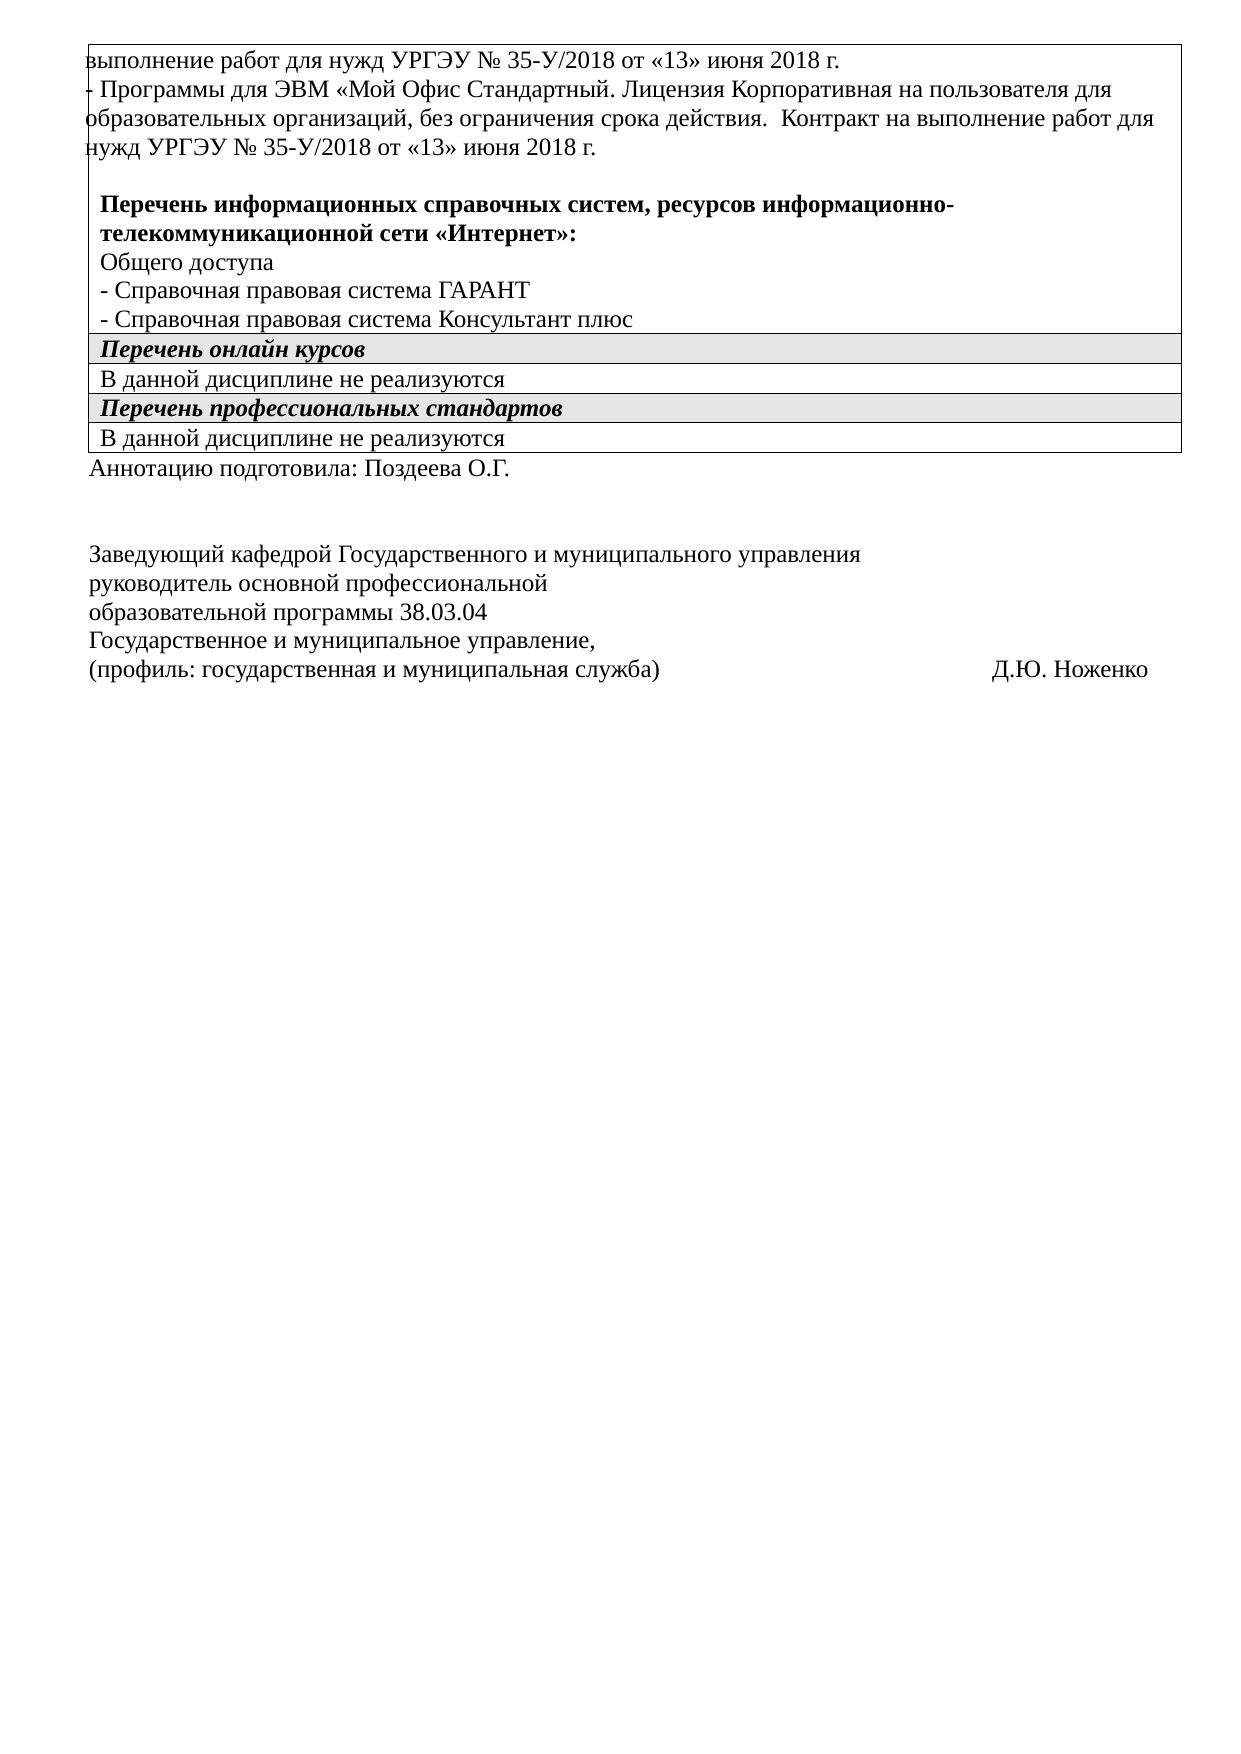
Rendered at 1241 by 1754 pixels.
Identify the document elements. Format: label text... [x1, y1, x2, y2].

table_cell В данной дисциплине не реализуются [89, 364, 1181, 392]
text Государственное и муниципальное управление, [88, 626, 1181, 654]
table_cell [89, 45, 1181, 333]
text образовательной программы 38.03.04 [88, 597, 1181, 626]
table_cell Перечень профессиональных стандартов [89, 394, 1181, 422]
table_cell Перечень онлайн курсов [89, 334, 1181, 363]
table_cell В данной дисциплине не реализуются [89, 423, 1181, 452]
text Заведующий кафедрой Государственного и муниципального управления [88, 539, 1181, 568]
text (профиль: государственная и муниципальная служба) Д.Ю. Ноженко [88, 654, 1181, 683]
text Аннотацию подготовила: Поздеева О.Г. [88, 453, 1181, 482]
text руководитель основной профессиональной [88, 568, 1181, 597]
